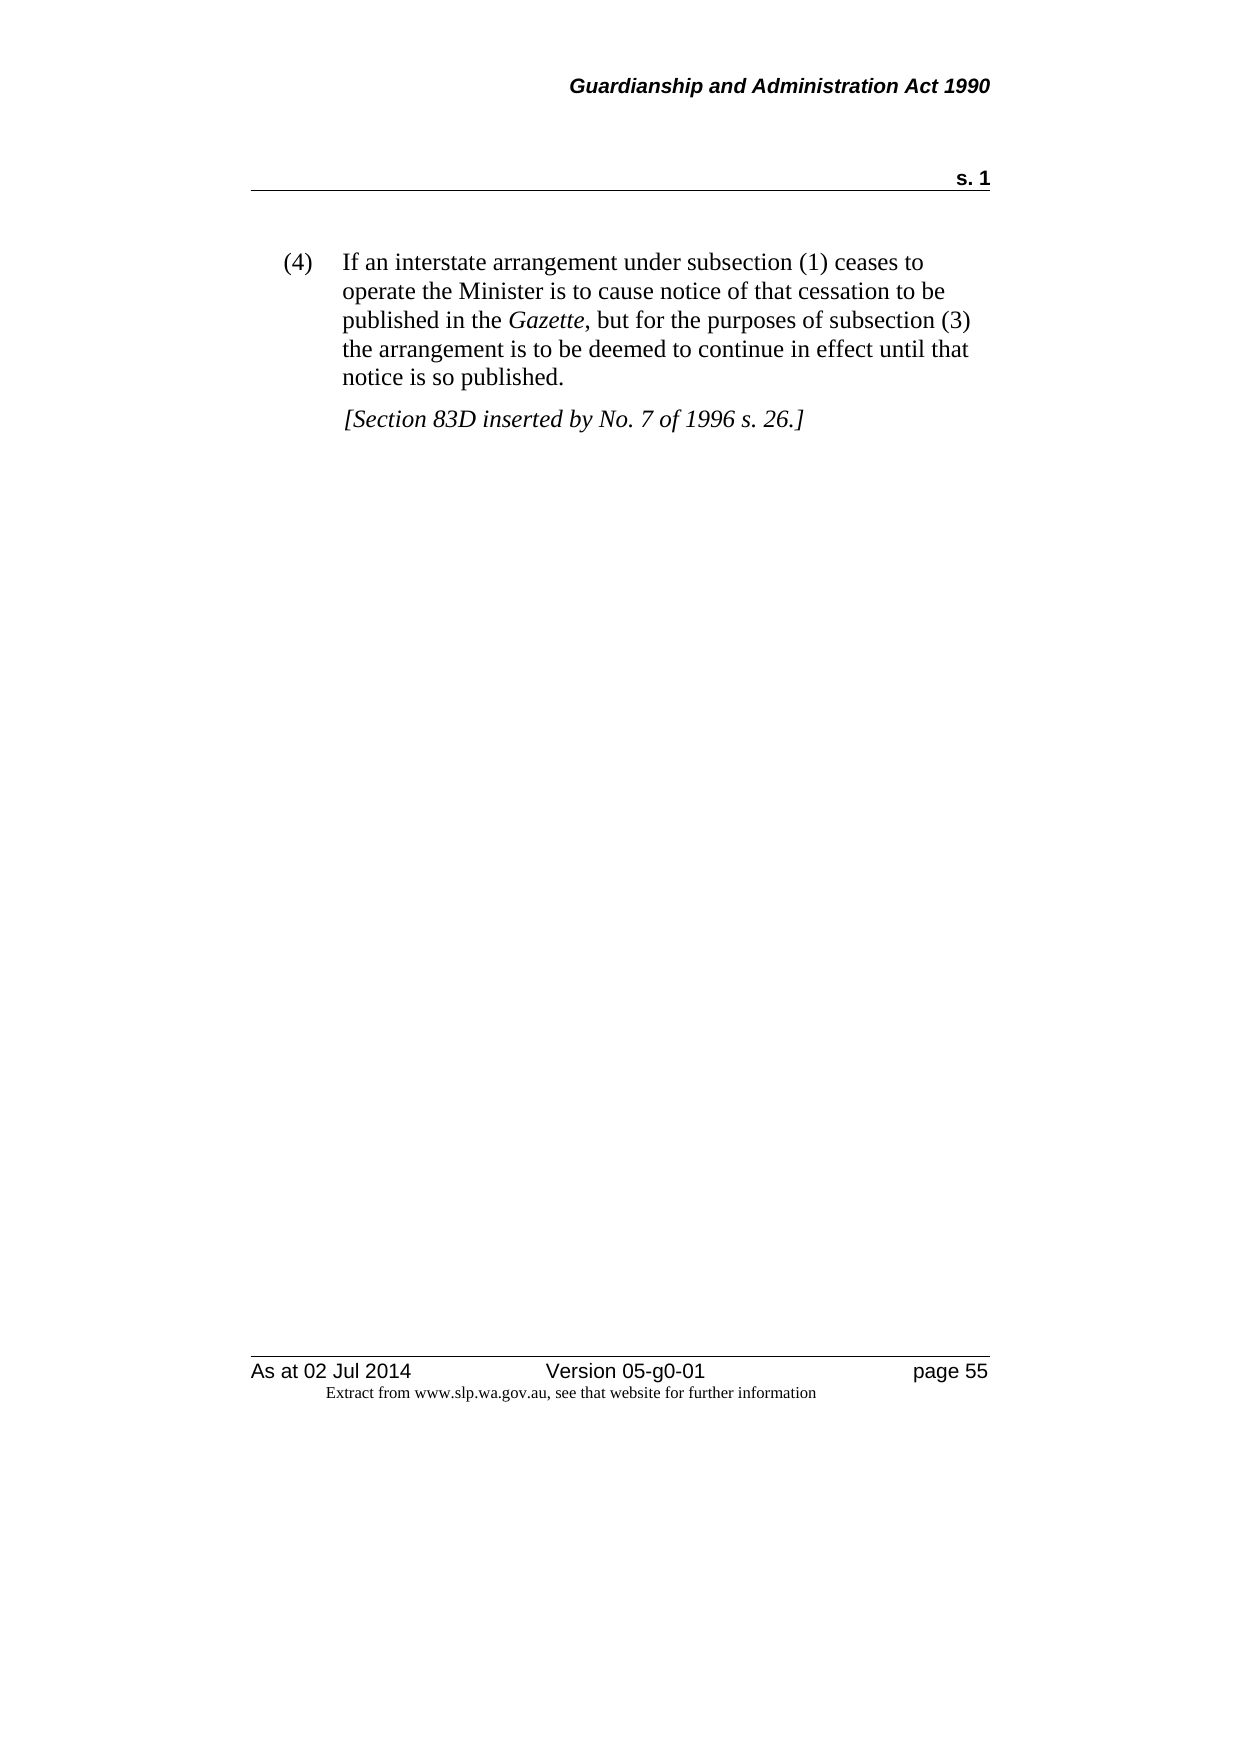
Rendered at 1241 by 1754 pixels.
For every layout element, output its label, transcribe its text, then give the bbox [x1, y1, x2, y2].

text [Section 83D inserted by No. 7 of 1996 s. 26.] [251, 404, 990, 432]
text (4) If an interstate arrangement under subsection (1) ceases to operate the Minister is to cause notice of that cessation to be published in the Gazette, but for the purposes of subsection (3) the arrangement is to be deemed to continue in effect until that notice is so published. [251, 247, 990, 391]
